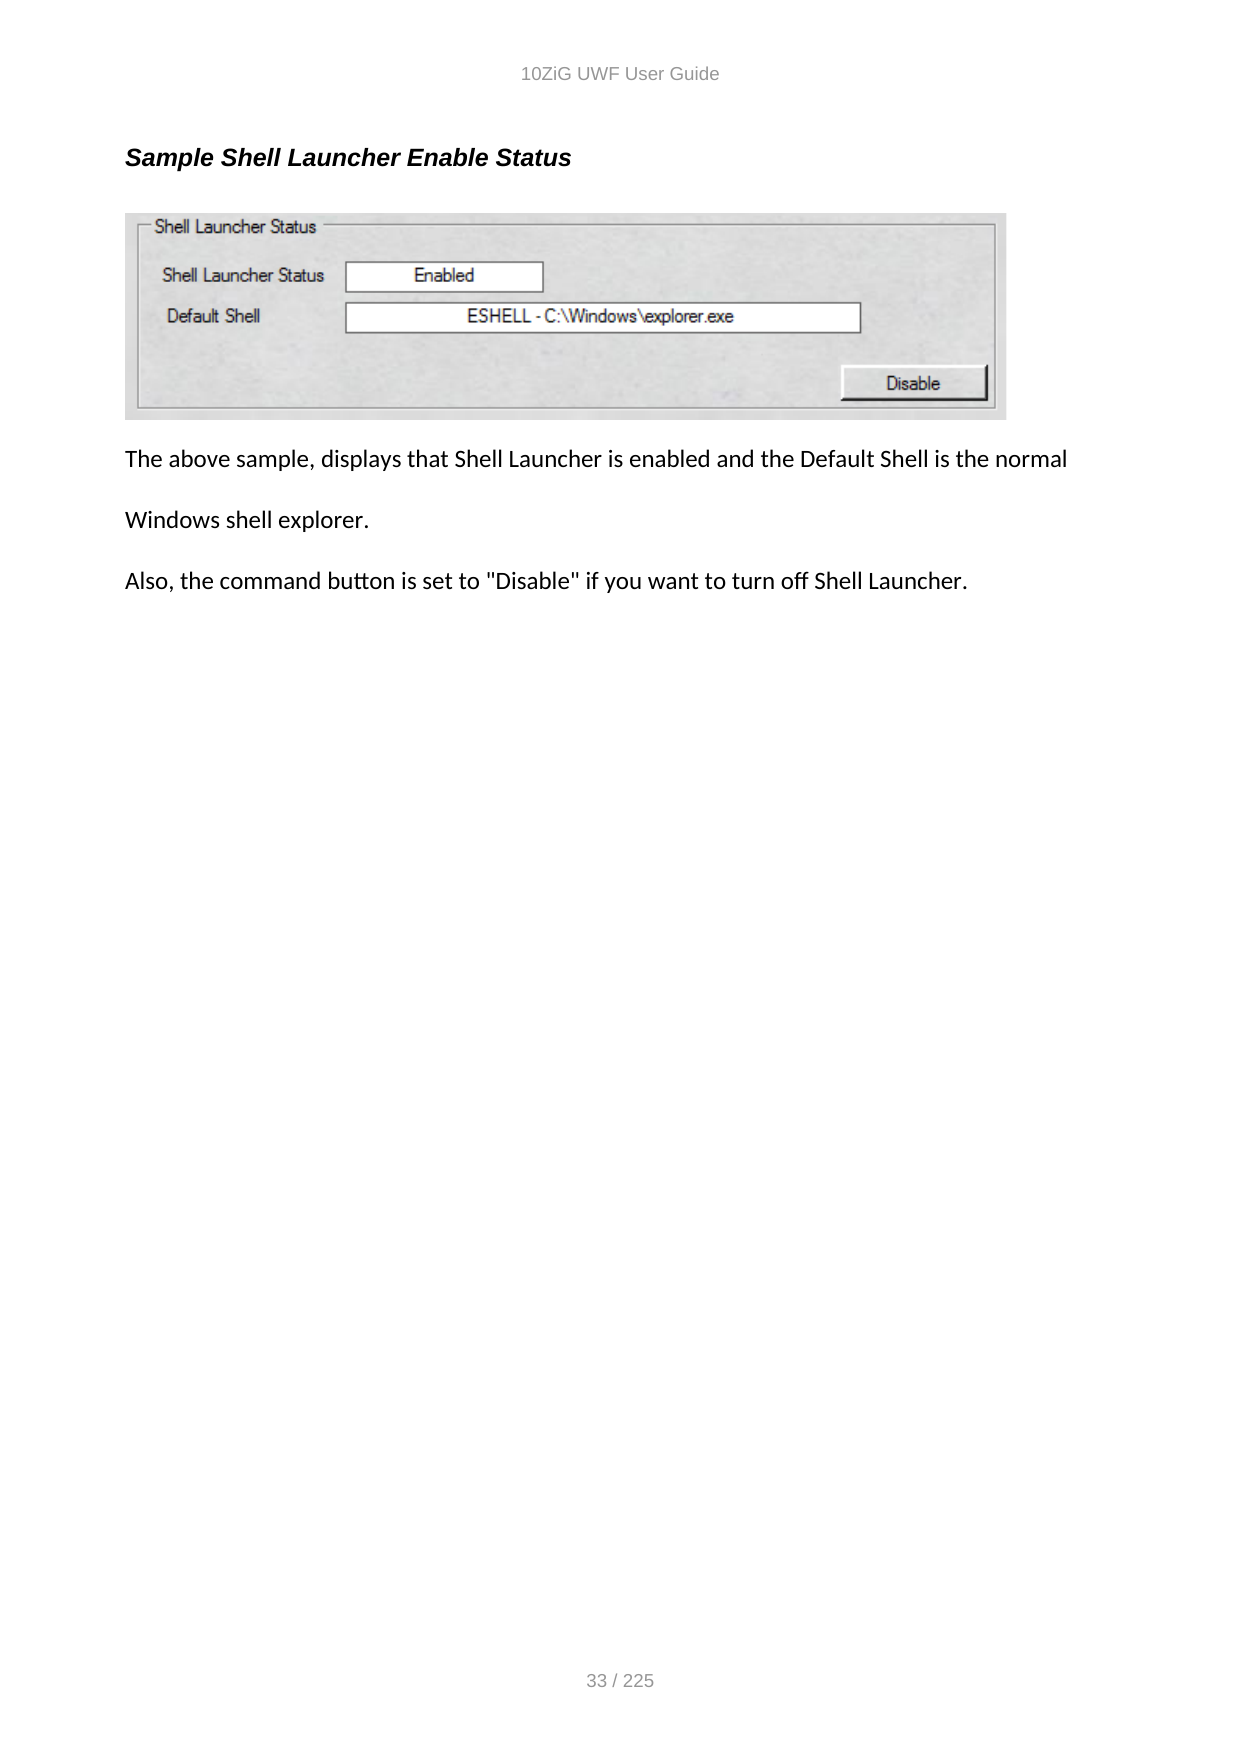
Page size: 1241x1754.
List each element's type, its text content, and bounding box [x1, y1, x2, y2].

text Also, the command button is set to "Disable" if you want to turn off Shell Launcher. [125, 565, 1115, 596]
picture [125, 213, 1007, 420]
text The above sample, displays that Shell Launcher is enabled and the Default Shell is the normal Windows shell explorer. [125, 443, 1115, 535]
text Sample Shell Launcher Enable Status [123, 141, 1117, 173]
